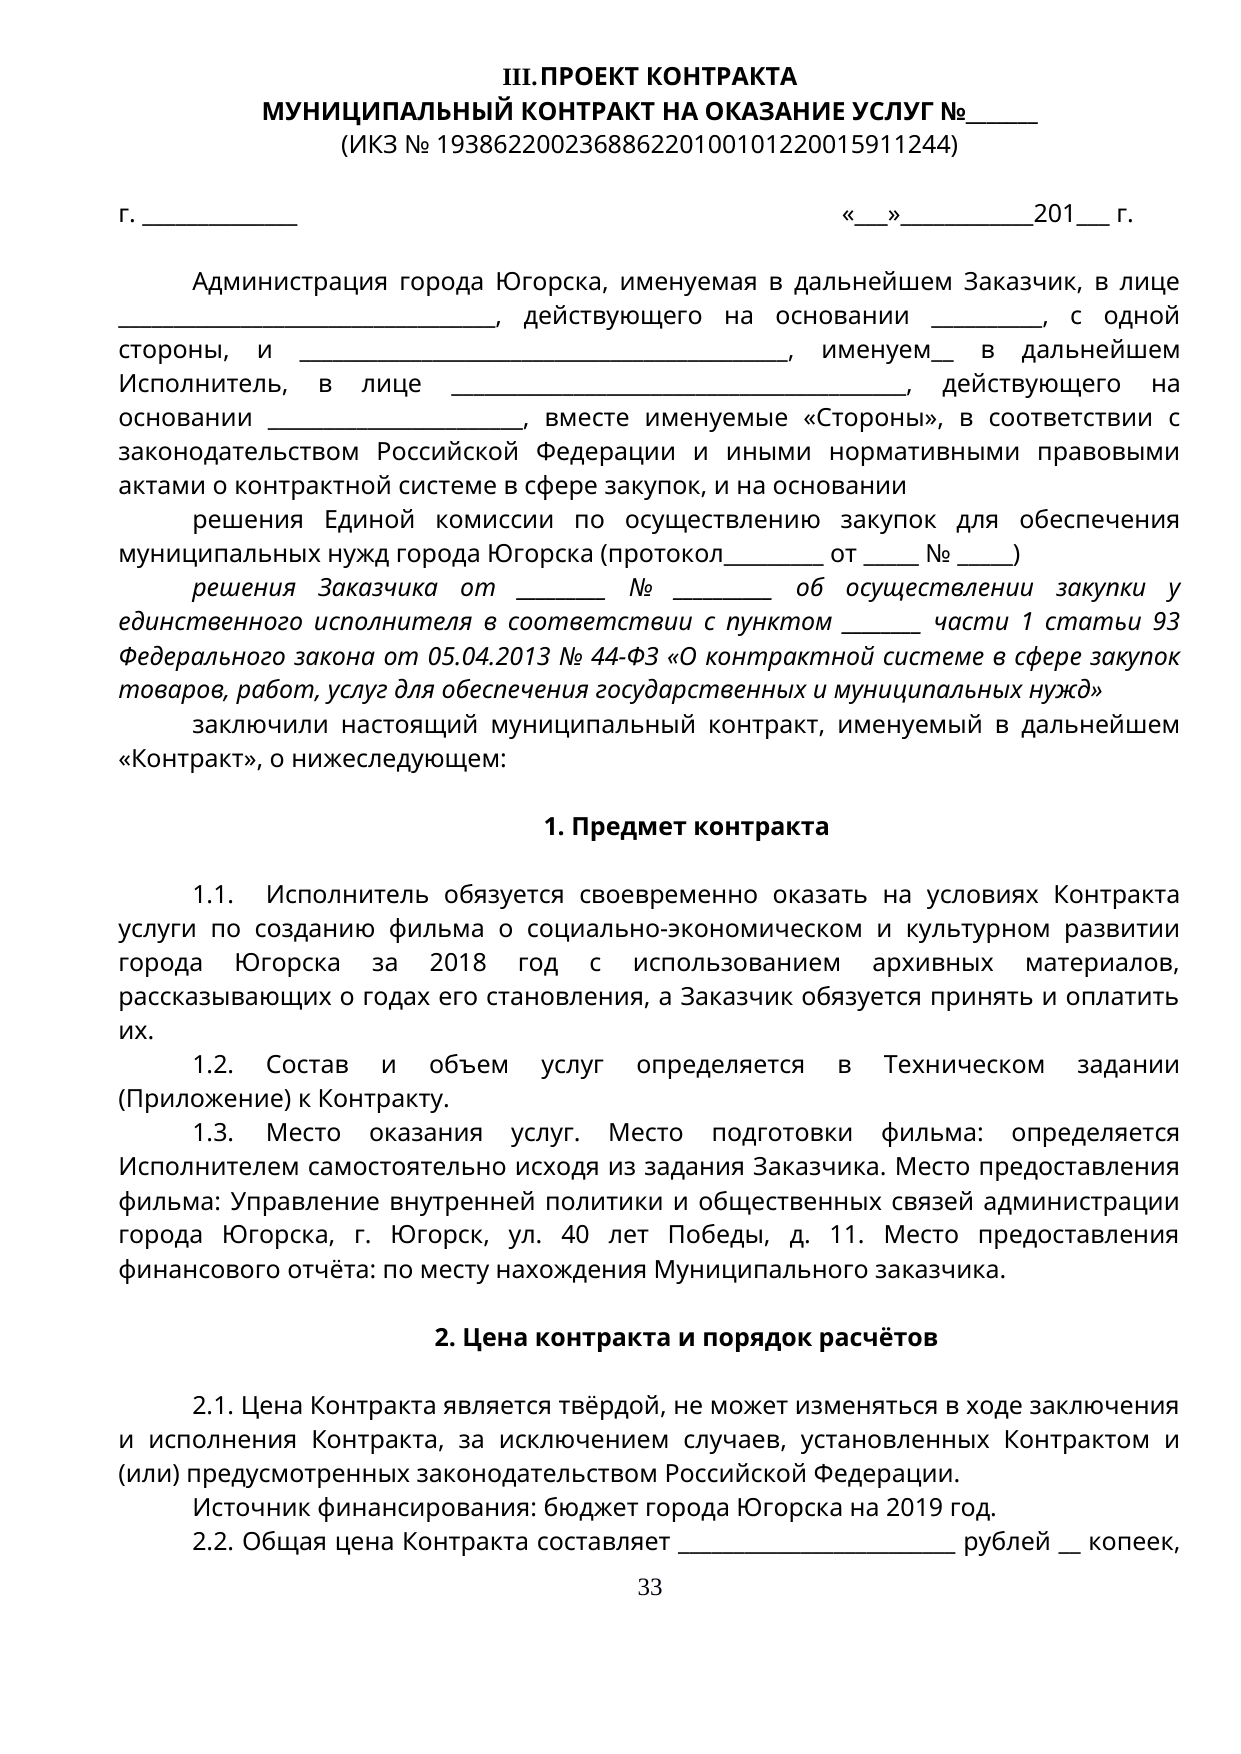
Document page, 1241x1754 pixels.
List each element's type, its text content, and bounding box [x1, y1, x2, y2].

text Источник финансирования: бюджет города Югорска на 2019 год. [118, 1490, 1181, 1524]
text решения Единой комиссии по осуществлению закупок для обеспечения муниципальных нужд города Югорска (протокол_________ от _____ № _____) [118, 502, 1181, 570]
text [118, 1524, 1181, 1558]
list Состав и объем услуг определяется в Техническом задании (Приложение) к Контракту. [118, 1047, 1181, 1115]
text Администрация города Югорска, именуемая в дальнейшем Заказчик, в лице __________________________________, действующего на основании __________, с одной стороны, и ____________________________________________, именуем__ в дальнейшем Исполнитель, в лице _________________________________________, действующего на основании _______________________, вместе именуемые «Стороны», в соответствии с законодательством Российской Федерации и иными нормативными правовыми актами о контрактной системе в сфере закупок, и на основании [118, 263, 1181, 502]
text решения Заказчика от _________ № __________ об осуществлении закупки у единственного исполнителя в соответствии с пунктом ________ части 1 статьи 93 Федерального закона от 05.04.2013 № 44-ФЗ «О контрактной системе в сфере закупок товаров, работ, услуг для обеспечения государственных и муниципальных нужд» [118, 570, 1181, 706]
text 1.1. Исполнитель обязуется своевременно оказать на условиях Контракта услуги по созданию фильма о социально-экономическом и культурном развитии города Югорска за 2018 год с использованием архивных материалов, рассказывающих о годах его становления, а Заказчик обязуется принять и оплатить их. [118, 877, 1181, 1047]
text 2.1. Цена Контракта является твёрдой, не может изменяться в ходе заключения и исполнения Контракта, за исключением случаев, установленных Контрактом и (или) предусмотренных законодательством Российской Федерации. [118, 1387, 1181, 1490]
list ПРОЕКТ КОНТРАКТА [118, 59, 1181, 93]
text (ИКЗ № 193862200236886220100101220015911244) [118, 127, 1181, 161]
text 2. Цена контракта и порядок расчётов [192, 1319, 1181, 1353]
text 1. Предмет контракта [192, 808, 1181, 842]
text заключили настоящий муниципальный контракт, именуемый в дальнейшем «Контракт», о нижеследующем: [118, 706, 1181, 774]
text МУНИЦИПАЛЬНый КОНТРАКТ на оказание услуг №_______ [118, 93, 1181, 127]
list Место оказания услуг. Место подготовки фильма: определяется Исполнителем самостоятельно исходя из задания Заказчика. Место предоставления фильма: Управление внутренней политики и общественных связей администрации города Югорска, г. Югорск, ул. 40 лет Победы, д. 11. Место предоставления финансового отчёта: по месту нахождения Муниципального заказчика. [118, 1115, 1181, 1285]
text г. ______________ «___»____________201___ г. [118, 195, 1181, 229]
